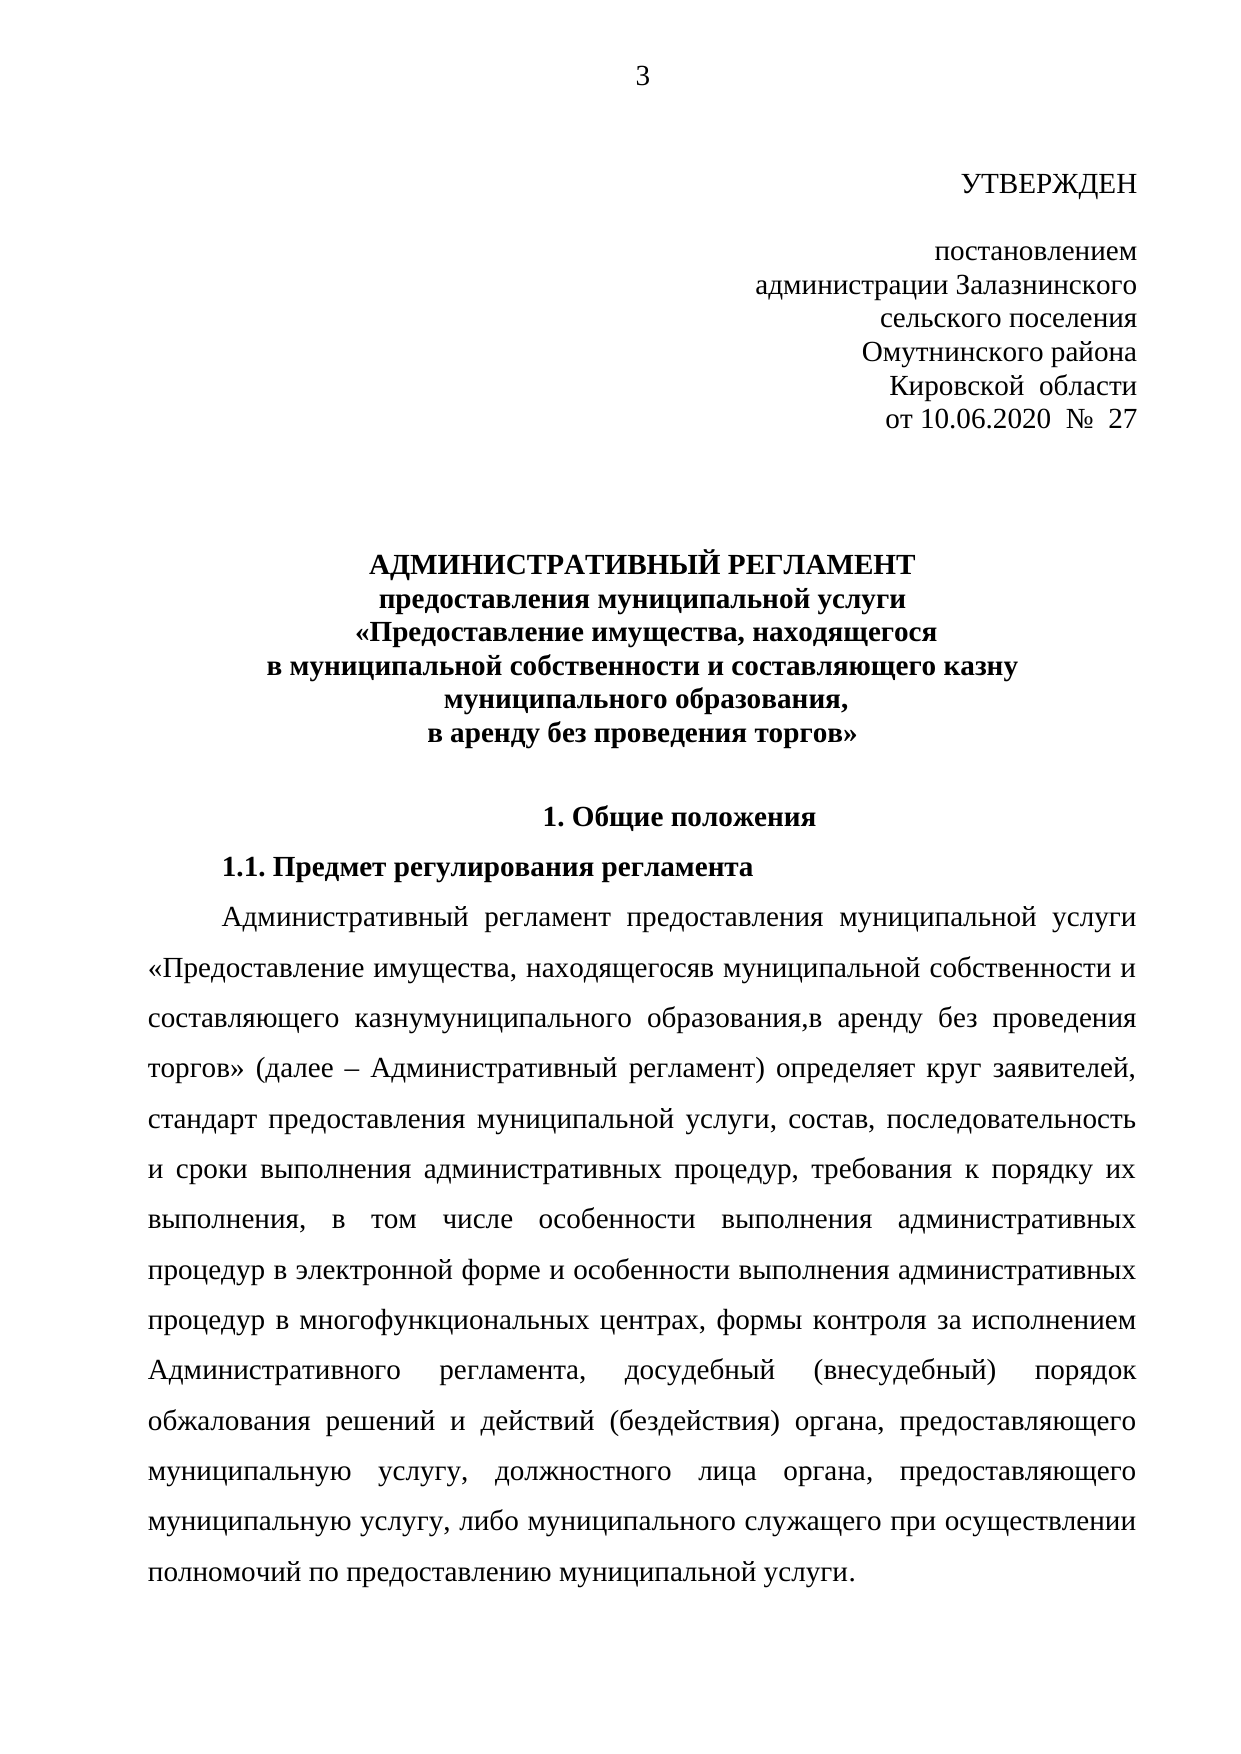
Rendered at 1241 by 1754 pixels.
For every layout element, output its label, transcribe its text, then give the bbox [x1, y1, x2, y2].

text постановлением [148, 233, 1137, 267]
title «Предоставление имущества, находящегося [148, 614, 1137, 648]
title Административный регламент предоставления муниципальной услуги «Предоставление имущества, находящегосяв муниципальной собственности и составляющего казнумуниципального образования,в аренду без проведения торгов» (далее – Административный регламент) определяет круг заявителей, стандарт предоставления муниципальной услуги, состав, последовательность и сроки выполнения административных процедур, требования к порядку их выполнения, в том числе особенности выполнения административных процедур в электронной форме и особенности выполнения административных процедур в многофункциональных центрах, формы контроля за исполнением Административного регламента, досудебный (внесудебный) порядок обжалования решений и действий (бездействия) органа, предоставляющего муниципальную услугу, должностного лица органа, предоставляющего муниципальную услугу, либо муниципального служащего при осуществлении полномочий по предоставлению муниципальной услуги. [148, 899, 1137, 1587]
title предоставления муниципальной услуги [148, 581, 1137, 614]
title муниципального образования, [148, 682, 1137, 715]
text от 10.06.2020 № 27 [148, 401, 1137, 435]
title в муниципальной собственности и составляющего казну [148, 648, 1137, 682]
text 1.1. Предмет регулирования регламента [148, 849, 1137, 883]
text Омутнинского района [148, 334, 1137, 368]
title в аренду без проведения торгов» [148, 715, 1137, 749]
text администрации Залазнинского [148, 267, 1137, 301]
text сельского поселения [148, 301, 1137, 334]
text Кировской области [148, 368, 1137, 401]
text УТВЕРЖДЕН [664, 166, 1137, 200]
title АДМИНИСТРАТИВНЫЙ РЕГЛАМЕНТ [148, 547, 1137, 581]
text 1. Общие положения [148, 799, 1137, 832]
